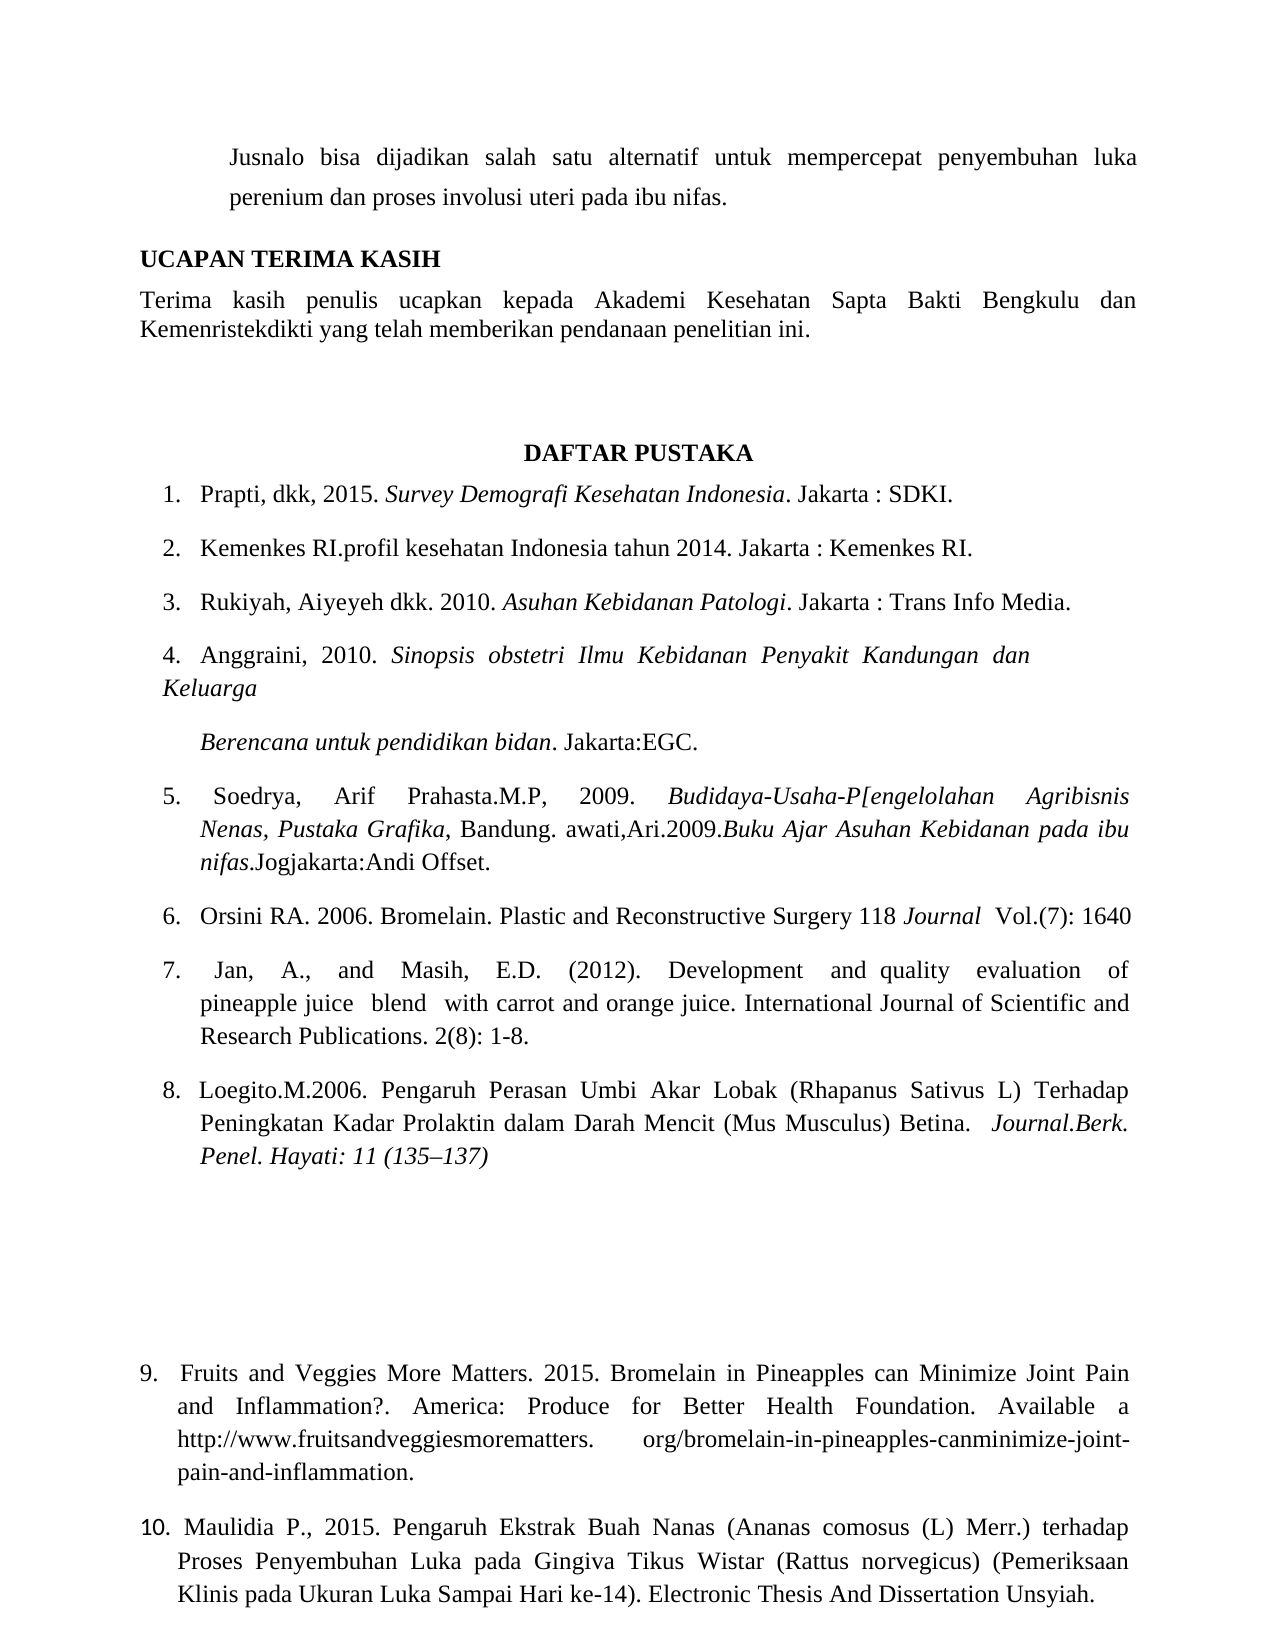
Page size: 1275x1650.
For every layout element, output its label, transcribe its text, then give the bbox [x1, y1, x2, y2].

text 2. Kemenkes RI.profil kesehatan Indonesia tahun 2014. Jakarta : Kemenkes RI. [162, 533, 1137, 562]
text 6. Orsini RA. 2006. Bromelain. Plastic and Reconstructive Surgery 118 Journal Vol.(7): 1640 [162, 901, 1137, 930]
text 3. Rukiyah, Aiyeyeh dkk. 2010. Asuhan Kebidanan Patologi. Jakarta : Trans Info Media. [162, 587, 1137, 615]
text 1. Prapti, dkk, 2015. Survey Demografi Kesehatan Indonesia. Jakarta : SDKI. [162, 479, 1137, 508]
text 9. Fruits and Veggies More Matters. 2015. Bromelain in Pineapples can Minimize Joint Pain and Inflammation?. America: Produce for Better Health Foundation. Available a http://www.fruitsandveggiesmorematters. org/bromelain-in-pineapples-canminimize-joint- pain-and-inflammation. [139, 1358, 1130, 1486]
text 5. Soedrya, Arif Prahasta.M.P, 2009. Budidaya-Usaha-P[engelolahan Agribisnis Nenas, Pustaka Grafika, Bandung. awati,Ari.2009.Buku Ajar Asuhan Kebidanan pada ibu nifas.Jogjakarta:Andi Offset. [162, 781, 1130, 876]
text 7. Jan, A., and Masih, E.D. (2012). Development and quality evaluation of pineapple juice blend with carrot and orange juice. International Journal of Scientific and Research Publications. 2(8): 1-8. [162, 955, 1129, 1050]
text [229, 142, 1137, 211]
text Berencana untuk pendidikan bidan. Jakarta:EGC. [200, 727, 1137, 756]
text 8. Loegito.M.2006. Pengaruh Perasan Umbi Akar Lobak (Rhapanus Sativus L) Terhadap Peningkatan Kadar Prolaktin dalam Darah Mencit (Mus Musculus) Betina. Journal.Berk. Penel. Hayati: 11 (135–137) [162, 1075, 1129, 1170]
text UCAPAN TERIMA KASIH [139, 244, 1137, 273]
text Terima kasih penulis ucapkan kepada Akademi Kesehatan Sapta Bakti Bengkulu dan Kemenristekdikti yang telah memberikan pendanaan penelitian ini. [139, 285, 1137, 343]
text DAFTAR PUSTAKA [139, 438, 1137, 466]
text 10. Maulidia P., 2015. Pengaruh Ekstrak Buah Nanas (Ananas comosus (L) Merr.) terhadap Proses Penyembuhan Luka pada Gingiva Tikus Wistar (Rattus norvegicus) (Pemeriksaan Klinis pada Ukuran Luka Sampai Hari ke-14). Electronic Thesis And Dissertation Unsyiah. [139, 1511, 1129, 1608]
text 4. Anggraini, 2010. Sinopsis obstetri Ilmu Kebidanan Penyakit Kandungan dan Keluarga [162, 641, 1137, 702]
